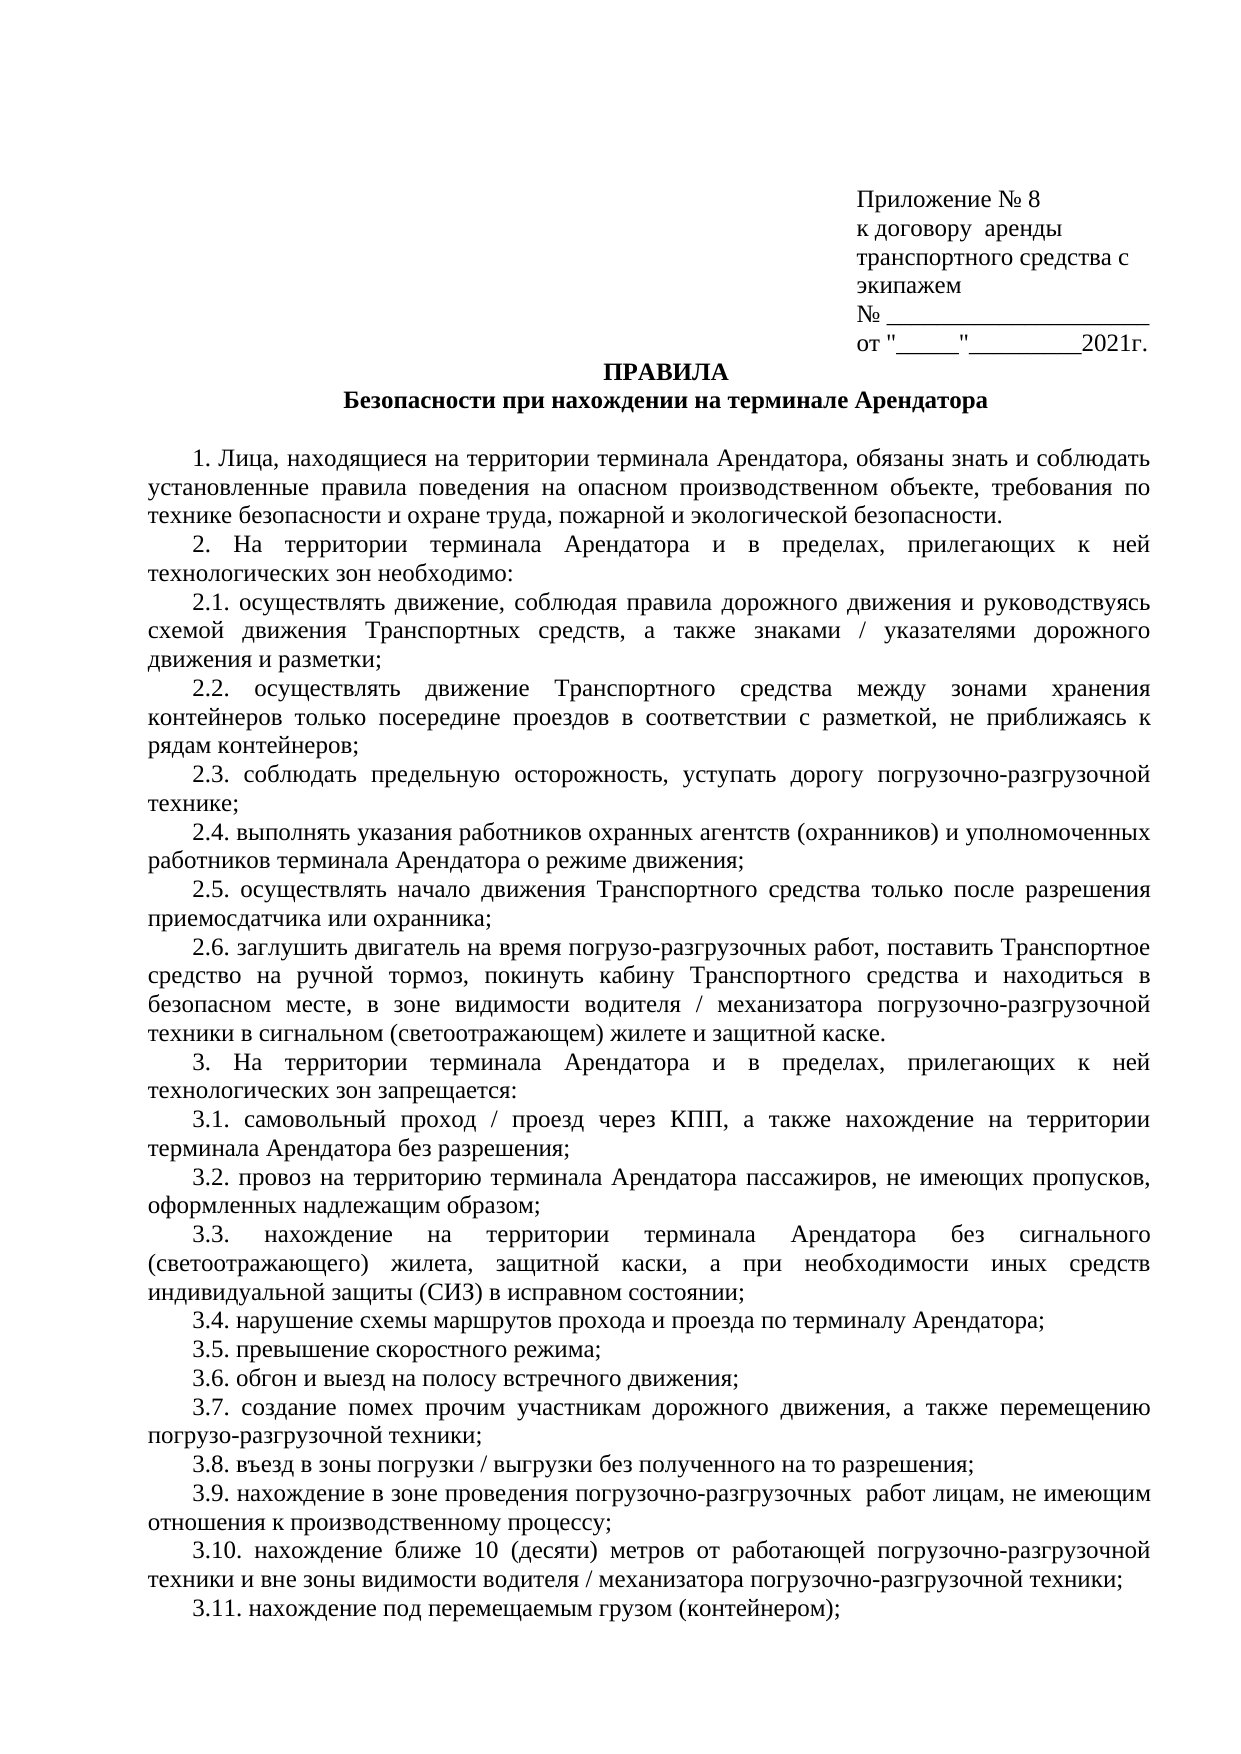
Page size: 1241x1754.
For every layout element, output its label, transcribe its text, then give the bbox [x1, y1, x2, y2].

text 3.8. въезд в зоны погрузки / выгрузки без полученного на то разрешения; [148, 1449, 1152, 1478]
text ПРАВИЛА [236, 357, 1095, 385]
text 3.3. нахождение на территории терминала Арендатора без сигнального (светоотражающего) жилета, защитной каски, а при необходимости иных средств индивидуальной защиты (СИЗ) в исправном состоянии; [148, 1219, 1152, 1305]
text Приложение № 8 [856, 184, 1152, 213]
text 3.11. нахождение под перемещаемым грузом (контейнером); [148, 1593, 1152, 1622]
text 2.1. осуществлять движение, соблюдая правила дорожного движения и руководствуясь схемой движения Транспортных средств, а также знаками / указателями дорожного движения и разметки; [148, 587, 1152, 673]
text 3.2. провоз на территорию терминала Арендатора пассажиров, не имеющих пропусков, оформленных надлежащим образом; [148, 1162, 1152, 1219]
text 2.5. осуществлять начало движения Транспортного средства только после разрешения приемосдатчика или охранника; [148, 874, 1152, 932]
text 2.2. осуществлять движение Транспортного средства между зонами хранения контейнеров только посередине проездов в соответствии с разметкой, не приближаясь к рядам контейнеров; [148, 673, 1152, 759]
text 3.6. обгон и выезд на полосу встречного движения; [148, 1363, 1152, 1392]
text 3.7. создание помех прочим участникам дорожного движения, а также перемещению погрузо-разгрузочной техники; [148, 1392, 1152, 1449]
text от "_____"_________2021г. [856, 328, 1152, 357]
text 3.4. нарушение схемы маршрутов прохода и проезда по терминалу Арендатора; [148, 1305, 1152, 1334]
text 2. На территории терминала Арендатора и в пределах, прилегающих к ней технологических зон необходимо: [148, 529, 1152, 587]
text 2.4. выполнять указания работников охранных агентств (охранников) и уполномоченных работников терминала Арендатора о режиме движения; [148, 817, 1152, 874]
text 2.3. соблюдать предельную осторожность, уступать дорогу погрузочно-разгрузочной технике; [148, 759, 1152, 817]
text Безопасности при нахождении на терминале Арендатора [236, 385, 1095, 414]
text 3. На территории терминала Арендатора и в пределах, прилегающих к ней технологических зон запрещается: [148, 1047, 1152, 1104]
text 2.6. заглушить двигатель на время погрузо-разгрузочных работ, поставить Транспортное средство на ручной тормоз, покинуть кабину Транспортного средства и находиться в безопасном месте, в зоне видимости водителя / механизатора погрузочно-разгрузочной техники в сигнальном (светоотражающем) жилете и защитной каске. [148, 932, 1152, 1047]
text 1. Лица, находящиеся на территории терминала Арендатора, обязаны знать и соблюдать установленные правила поведения на опасном производственном объекте, требования по технике безопасности и охране труда, пожарной и экологической безопасности. [148, 443, 1152, 529]
text транспортного средства с экипажем № _____________________ [856, 242, 1152, 328]
text 3.5. превышение скоростного режима; [148, 1334, 1152, 1363]
text к договору аренды [856, 213, 1152, 242]
text 3.1. самовольный проход / проезд через КПП, а также нахождение на территории терминала Арендатора без разрешения; [148, 1104, 1152, 1162]
text 3.9. нахождение в зоне проведения погрузочно-разгрузочных работ лицам, не имеющим отношения к производственному процессу; [148, 1478, 1152, 1535]
text 3.10. нахождение ближе 10 (десяти) метров от работающей погрузочно-разгрузочной техники и вне зоны видимости водителя / механизатора погрузочно-разгрузочной техники; [148, 1535, 1152, 1593]
